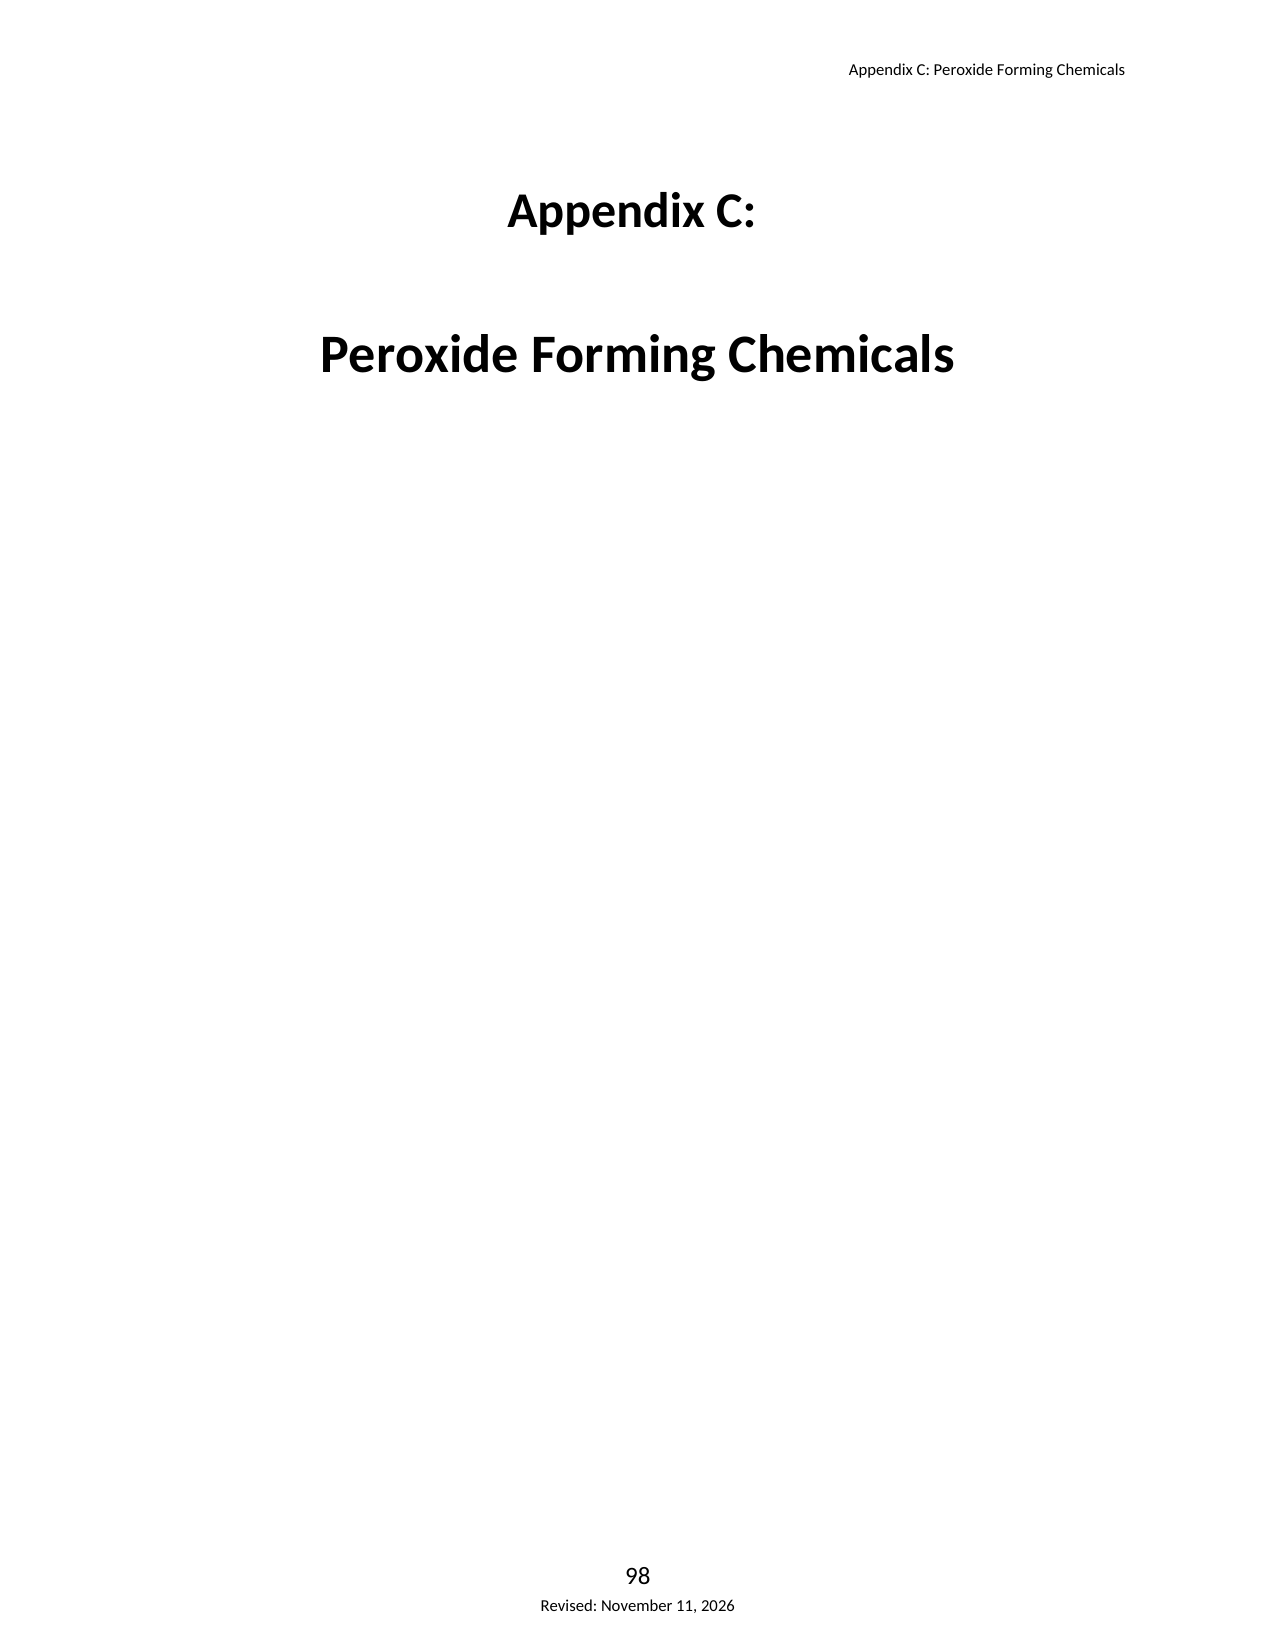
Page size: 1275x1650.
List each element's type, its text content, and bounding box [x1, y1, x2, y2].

text Appendix C: Peroxide Forming Chemicals [150, 179, 1125, 386]
